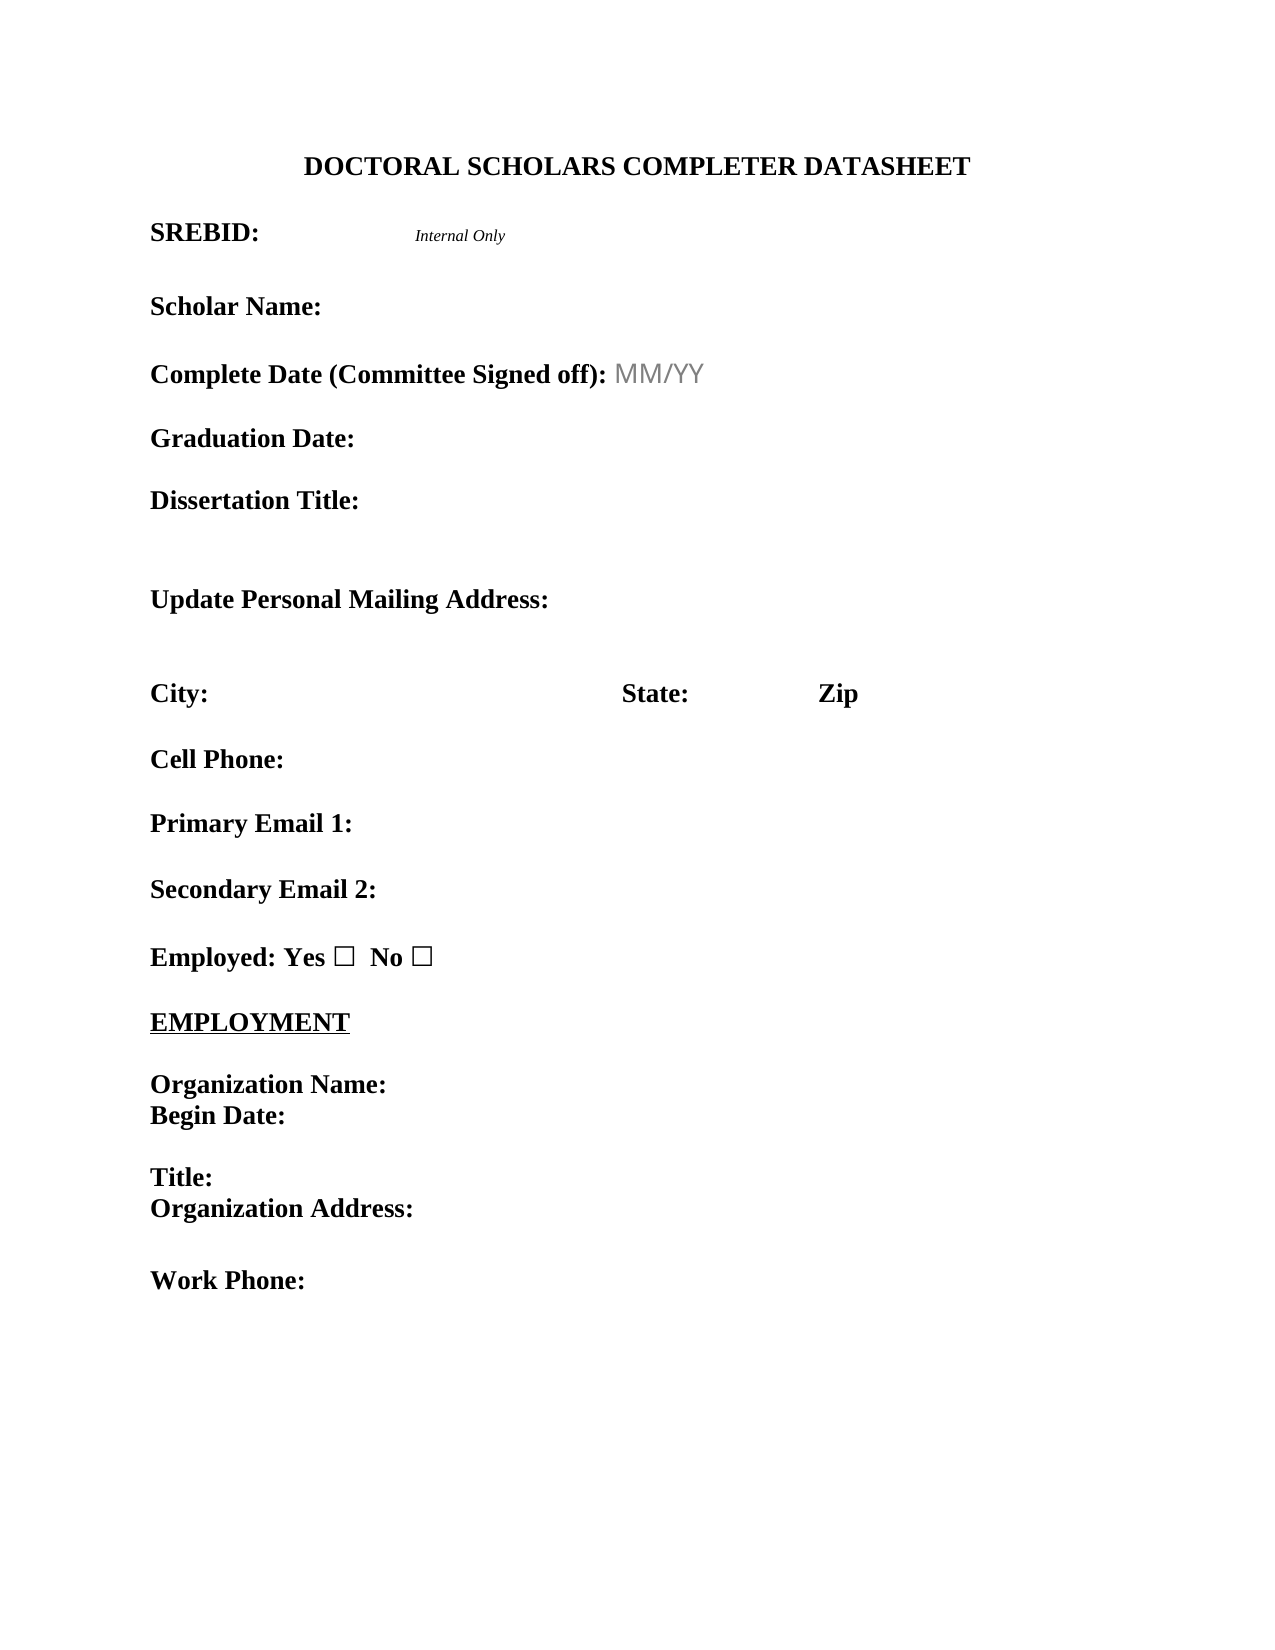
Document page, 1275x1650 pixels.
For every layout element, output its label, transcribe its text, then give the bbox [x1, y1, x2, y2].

text Dissertation Title: [150, 484, 1125, 516]
text Update Personal Mailing Address: [150, 583, 1125, 615]
text Complete Date (Committee Signed off): [150, 354, 1125, 391]
text EMPLOYMENT [150, 1006, 1125, 1037]
text DOCTORAL SCHOLARS COMPLETER DATASHEET [150, 150, 1125, 181]
text Organization Address: [150, 1192, 1125, 1224]
text City: State: Zip [150, 677, 1125, 708]
text Primary Email 1: [150, 807, 1125, 869]
text Scholar Name: [150, 286, 1125, 323]
text SREBID: Internal Only [150, 212, 1125, 249]
text Secondary Email 2: [150, 869, 1125, 906]
text Title: [150, 1161, 1125, 1192]
text Cell Phone: [150, 739, 1125, 776]
text Begin Date: [150, 1099, 1125, 1130]
text Employed: Yes No [150, 938, 1125, 974]
text Organization Name: [150, 1068, 1125, 1099]
text Graduation Date: [150, 422, 1125, 453]
text Work Phone: [150, 1261, 1125, 1297]
